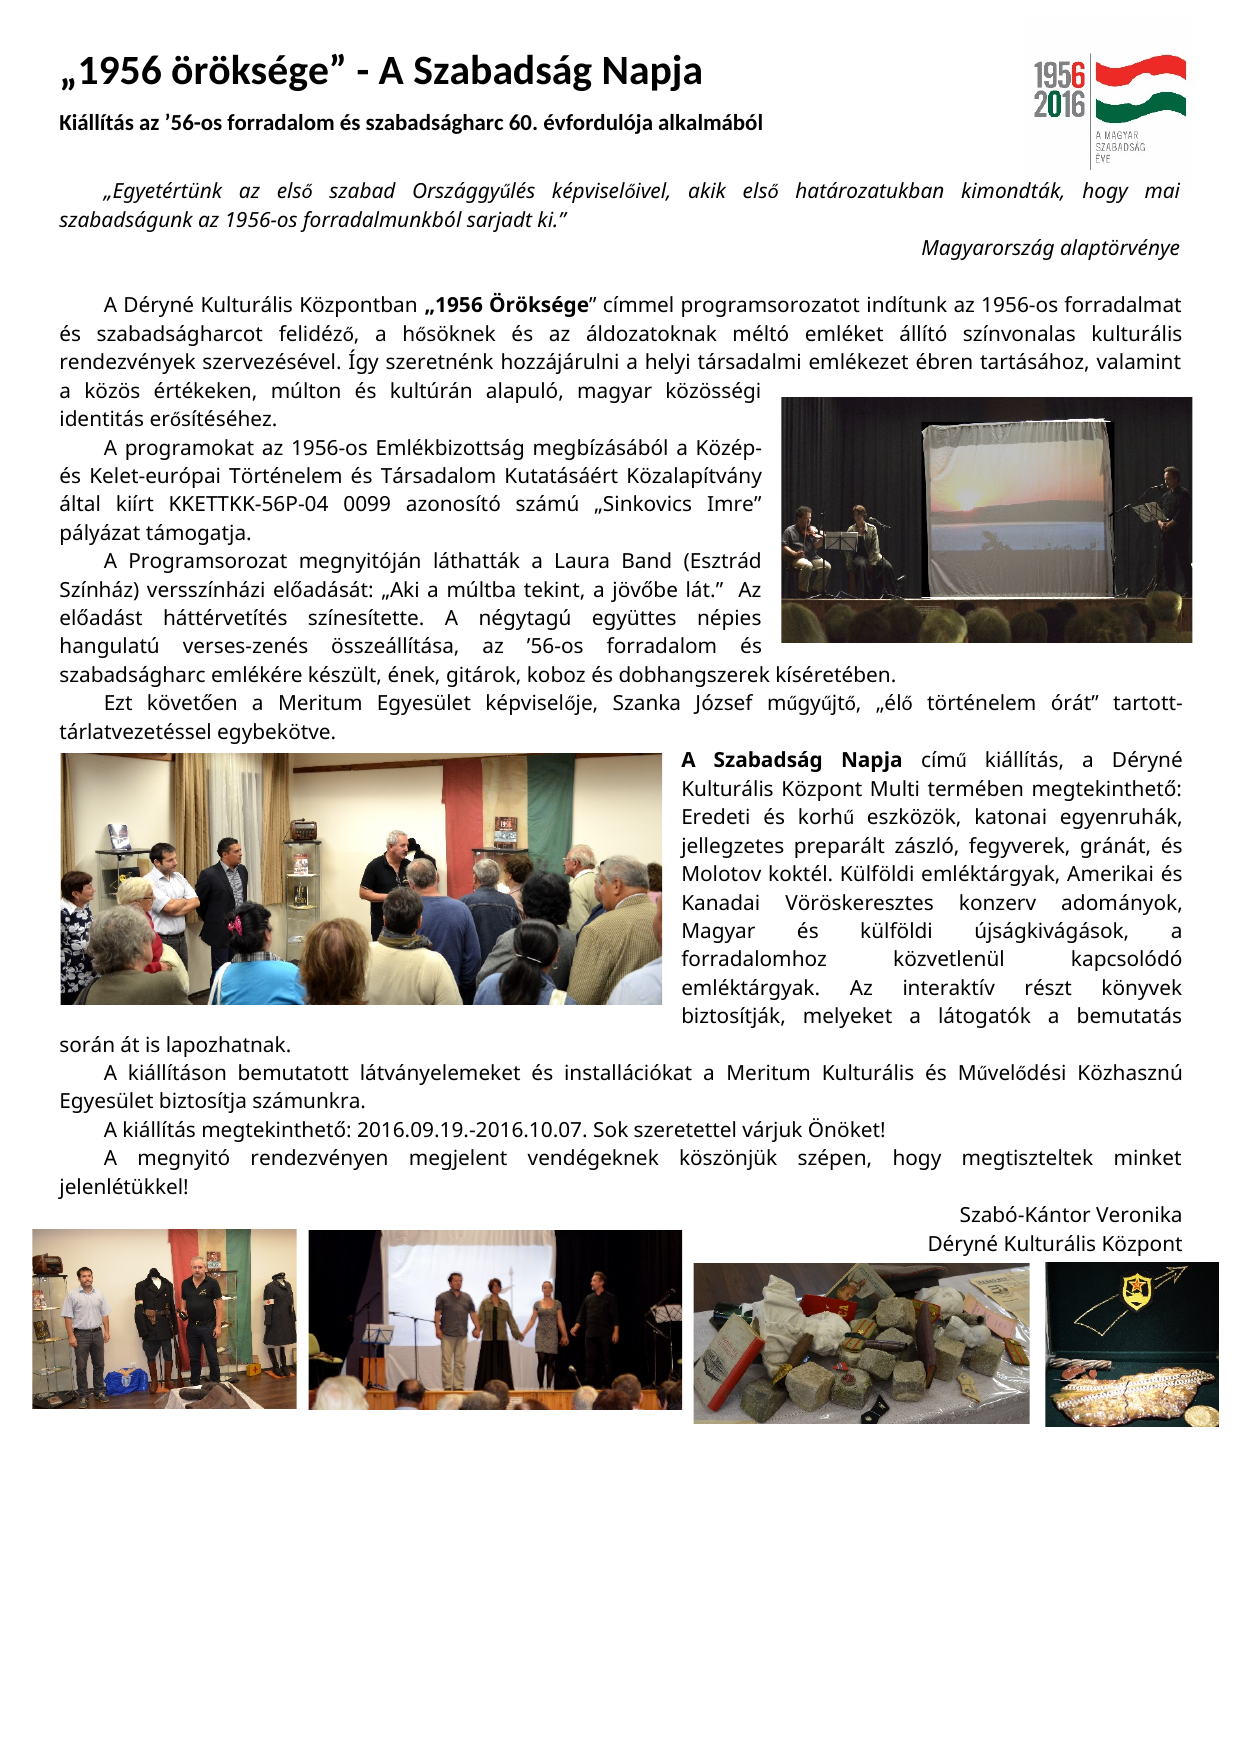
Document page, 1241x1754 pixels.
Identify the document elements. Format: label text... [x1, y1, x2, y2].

text Kiállítás az ’56-os forradalom és szabadságharc 60. évfordulója alkalmából [59, 108, 1196, 136]
text A megnyitó rendezvényen megjelent vendégeknek köszönjük szépen, hogy megtiszteltek minket jelenlétükkel! [59, 1143, 1182, 1200]
picture [1043, 1262, 1219, 1426]
text Szabó-Kántor Veronika [59, 1200, 1182, 1229]
picture [31, 1229, 297, 1408]
picture [779, 397, 1193, 642]
text Déryné Kulturális Központ [297, 1229, 1182, 1257]
text „1956 öröksége” - A Szabadság Napja [59, 44, 1196, 95]
text A Programsorozat megnyitóján láthatták a Laura Band (Esztrád Színház) versszínházi előadását: „Aki a múltba tekint, a jövőbe lát.” Az előadást háttérvetítés színesítette. A négytagú együttes népies hangulatú verses-zenés összeállítása, az ’56-os forradalom és szabadságharc emlékére készült, ének, gitárok, koboz és dobhangszerek kíséretében. [59, 546, 1182, 688]
text A Déryné Kulturális Központban „1956 Öröksége” címmel programsorozatot indítunk az 1956-os forradalmat és szabadságharcot felidéző, a hősöknek és az áldozatoknak méltó emléket állító színvonalas kulturális rendezvények szervezésével. Így szeretnénk hozzájárulni a helyi társadalmi emlékezet ébren tartásához, valamint a közös értékeken, múlton és kultúrán alapuló, magyar közösségi identitás erősítéséhez. [59, 290, 1182, 433]
text A kiállítás megtekinthető: 2016.09.19.-2016.10.07. Sok szeretettel várjuk Önöket! [59, 1115, 1182, 1143]
text Ezt követően a Meritum Egyesület képviselője, Szanka József műgyűjtő, „élő történelem órát” tartott- tárlatvezetéssel egybekötve. [59, 688, 1182, 745]
picture [692, 1263, 1030, 1423]
text „Egyetértünk az első szabad Országgyűlés képviselőivel, akik első határozatukban kimondták, hogy mai szabadságunk az 1956-os forradalmunkból sarjadt ki.” [59, 177, 1182, 233]
text Magyarország alaptörvénye [59, 233, 1182, 262]
picture [59, 753, 662, 1004]
picture [1022, 16, 1197, 191]
picture [307, 1230, 683, 1409]
text A programokat az 1956-os Emlékbizottság megbízásából a Közép- és Kelet-európai Történelem és Társadalom Kutatásáért Közalapítvány által kiírt KKETTKK-56P-04 0099 azonosító számú „Sinkovics Imre” pályázat támogatja. [59, 433, 779, 546]
text A kiállításon bemutatott látványelemeket és installációkat a Meritum Kulturális és Művelődési Közhasznú Egyesület biztosítja számunkra. [59, 1058, 1182, 1115]
